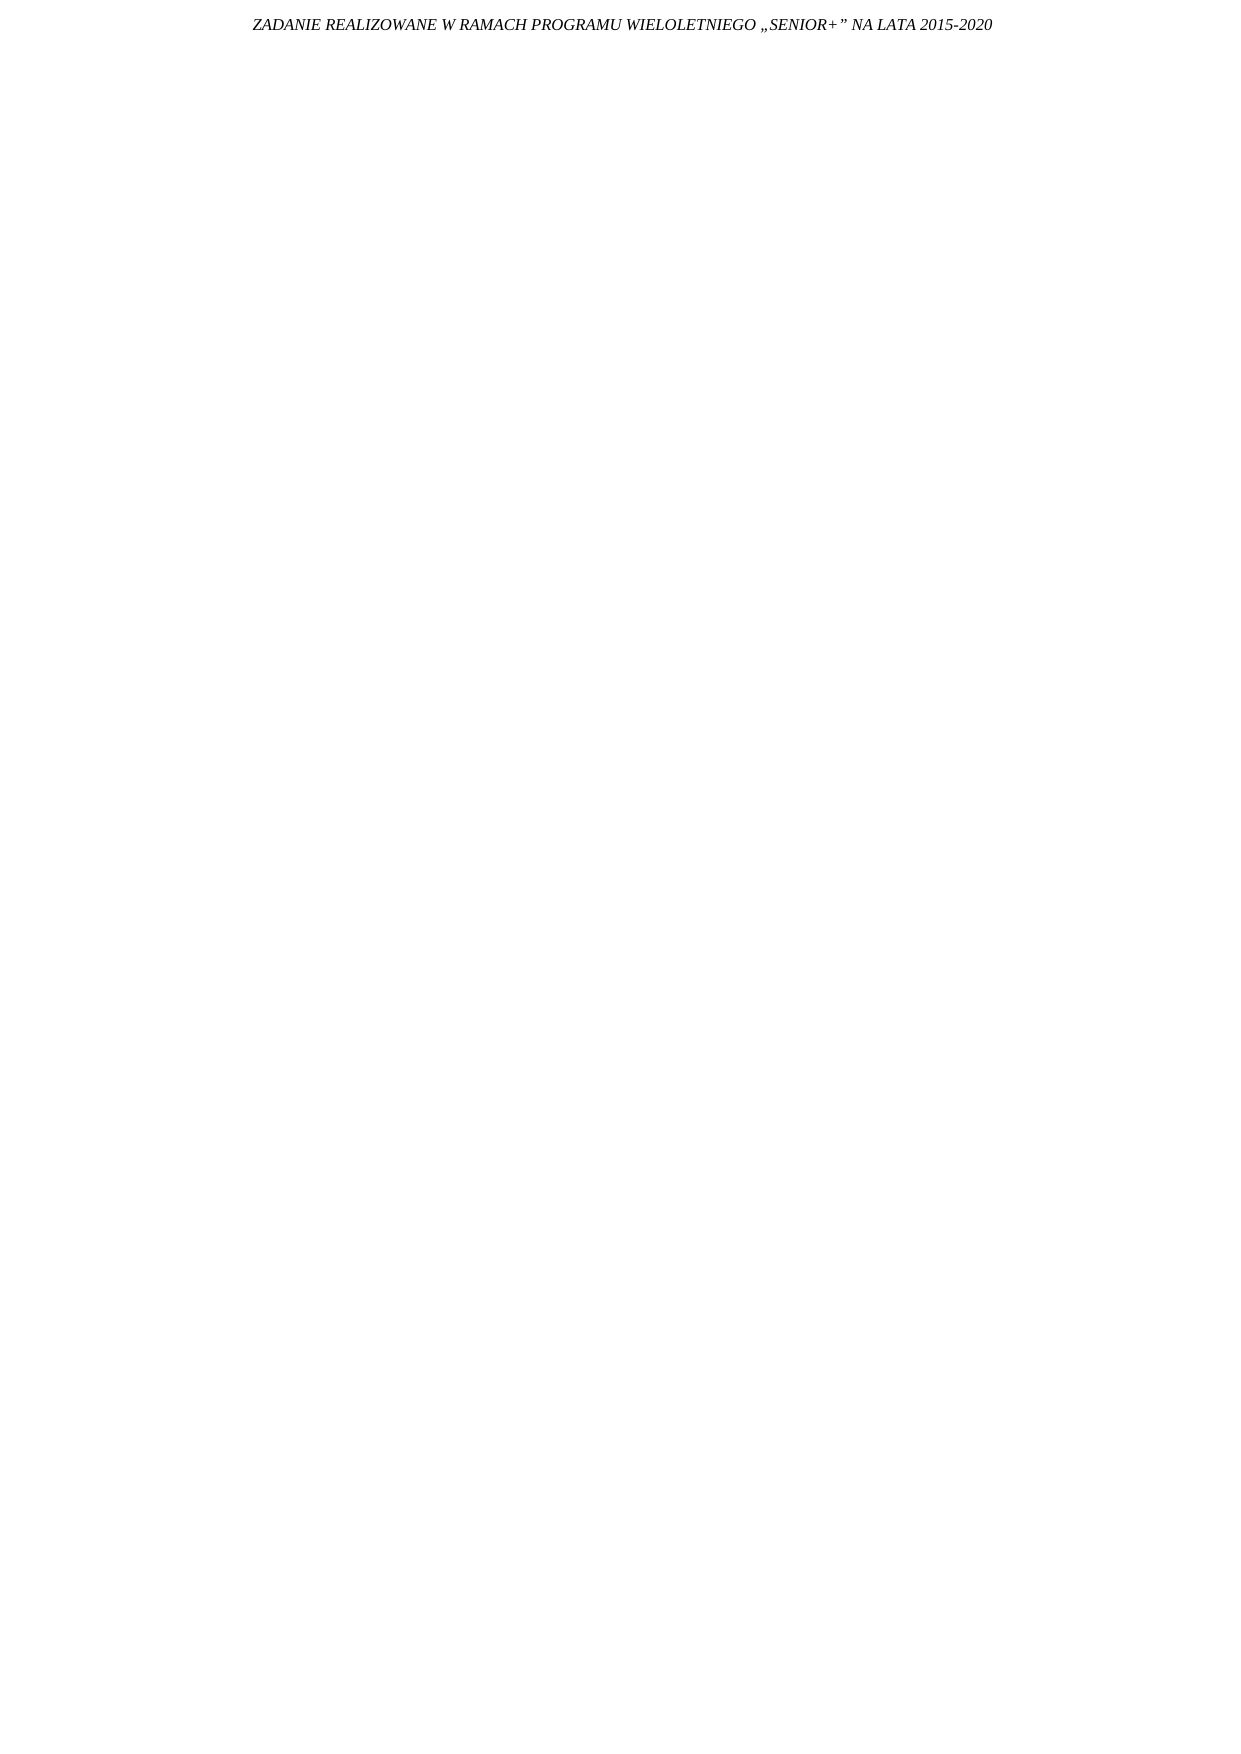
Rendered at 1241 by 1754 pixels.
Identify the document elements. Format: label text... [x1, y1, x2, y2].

text ZADANIE REALIZOWANE W RAMACH PROGRAMU WIELOLETNIEGO „SENIOR+” NA LATA 2015-2020 [148, 15, 1093, 34]
